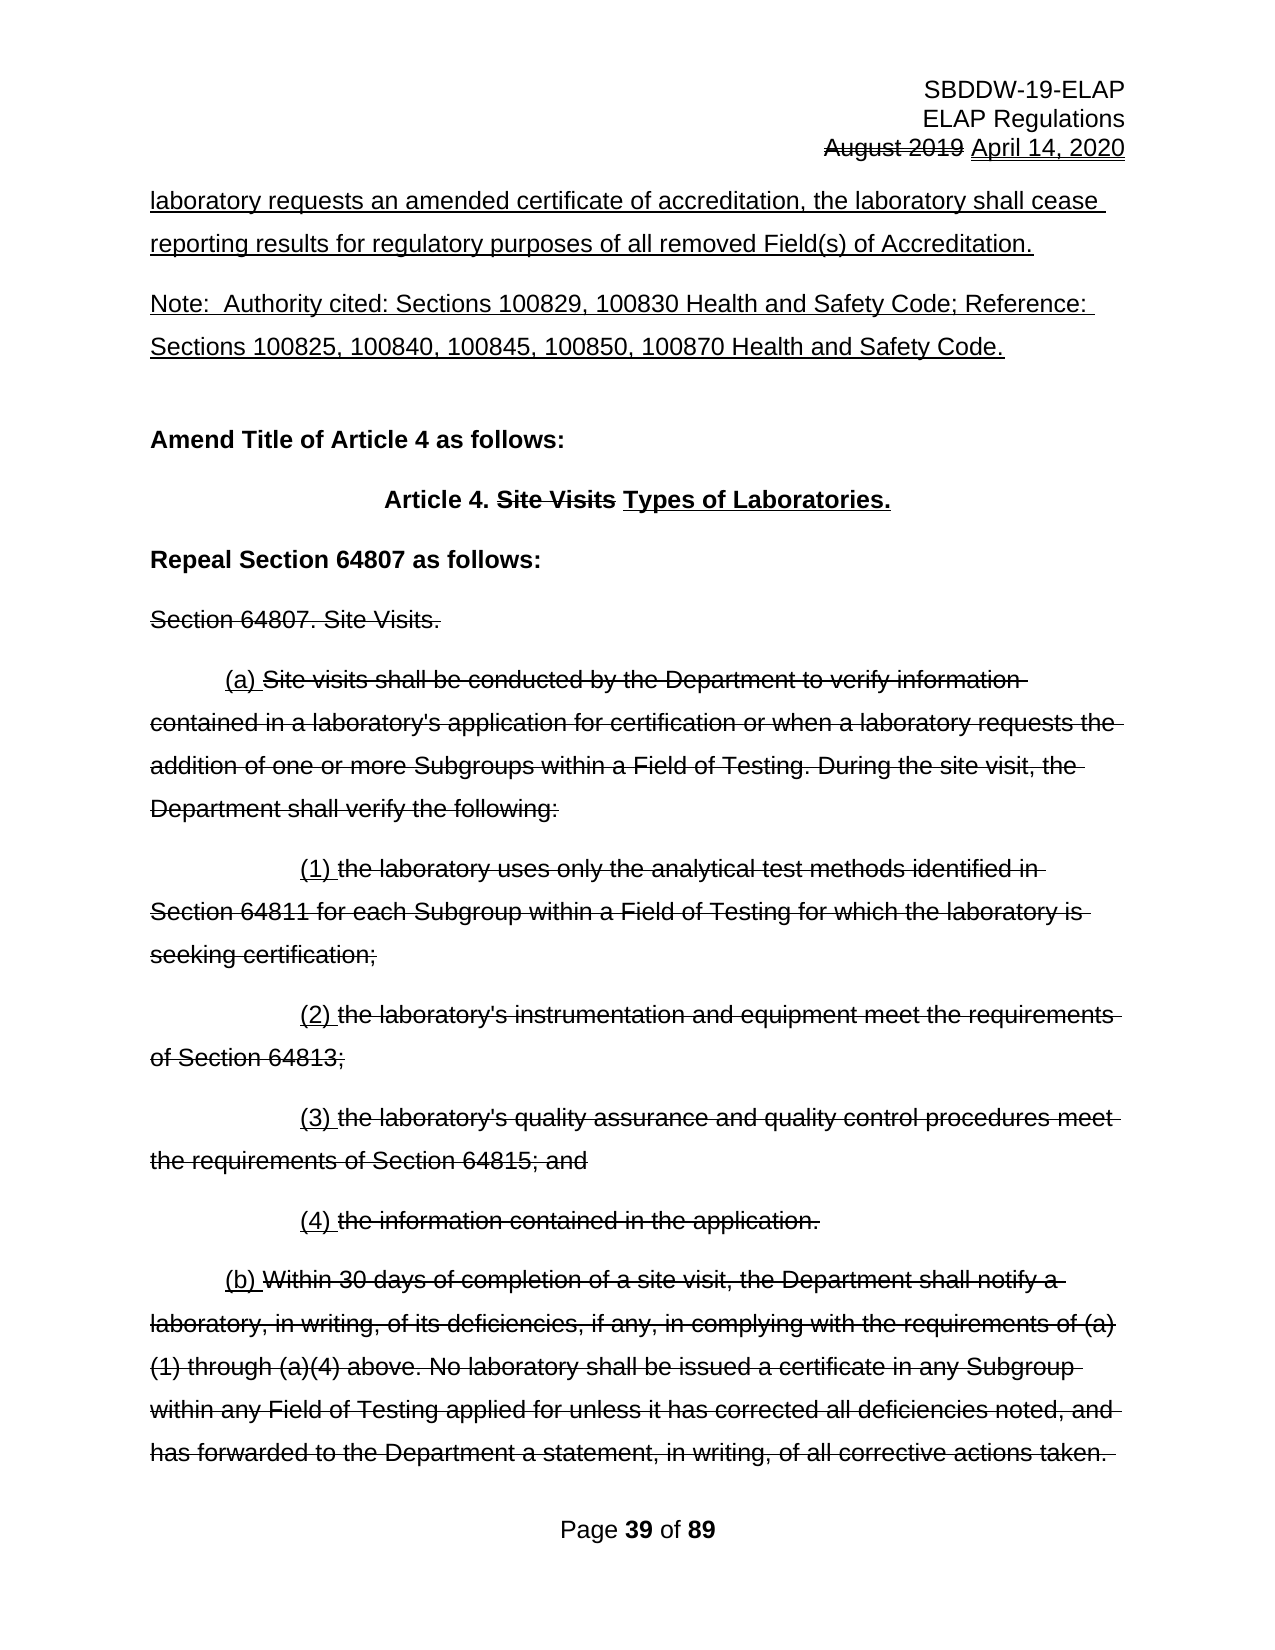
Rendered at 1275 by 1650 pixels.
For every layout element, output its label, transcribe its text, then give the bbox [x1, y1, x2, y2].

text Section 64807. Site Visits. [150, 605, 1125, 633]
list the information contained in the application. [150, 1206, 1125, 1234]
list the laboratory's quality assurance and quality control procedures meet the requirements of Section 64815; and [150, 1103, 1125, 1174]
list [150, 1265, 1125, 1467]
list the laboratory uses only the analytical test methods identified in Section 64811 for each Subgroup within a Field of Testing for which the laboratory is seeking certification; [150, 854, 1125, 969]
text Repeal Section 64807 as follows: [150, 545, 1125, 574]
subtitle Article 4. Site Visits Types of Laboratories. [150, 485, 1125, 514]
text Note: Authority cited: Sections 100829, 100830 Health and Safety Code; Reference: Sections 100825, 100840, 100845, 100850, 100870 Health and Safety Code. [150, 289, 1125, 361]
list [150, 186, 1125, 258]
list Site visits shall be conducted by the Department to verify information contained in a laboratory's application for certification or when a laboratory requests the addition of one or more Subgroups within a Field of Testing. During the site visit, the Department shall verify the following: [150, 664, 1125, 823]
text Amend Title of Article 4 as follows: [150, 425, 1125, 454]
list the laboratory's instrumentation and equipment meet the requirements of Section 64813; [150, 1000, 1125, 1072]
